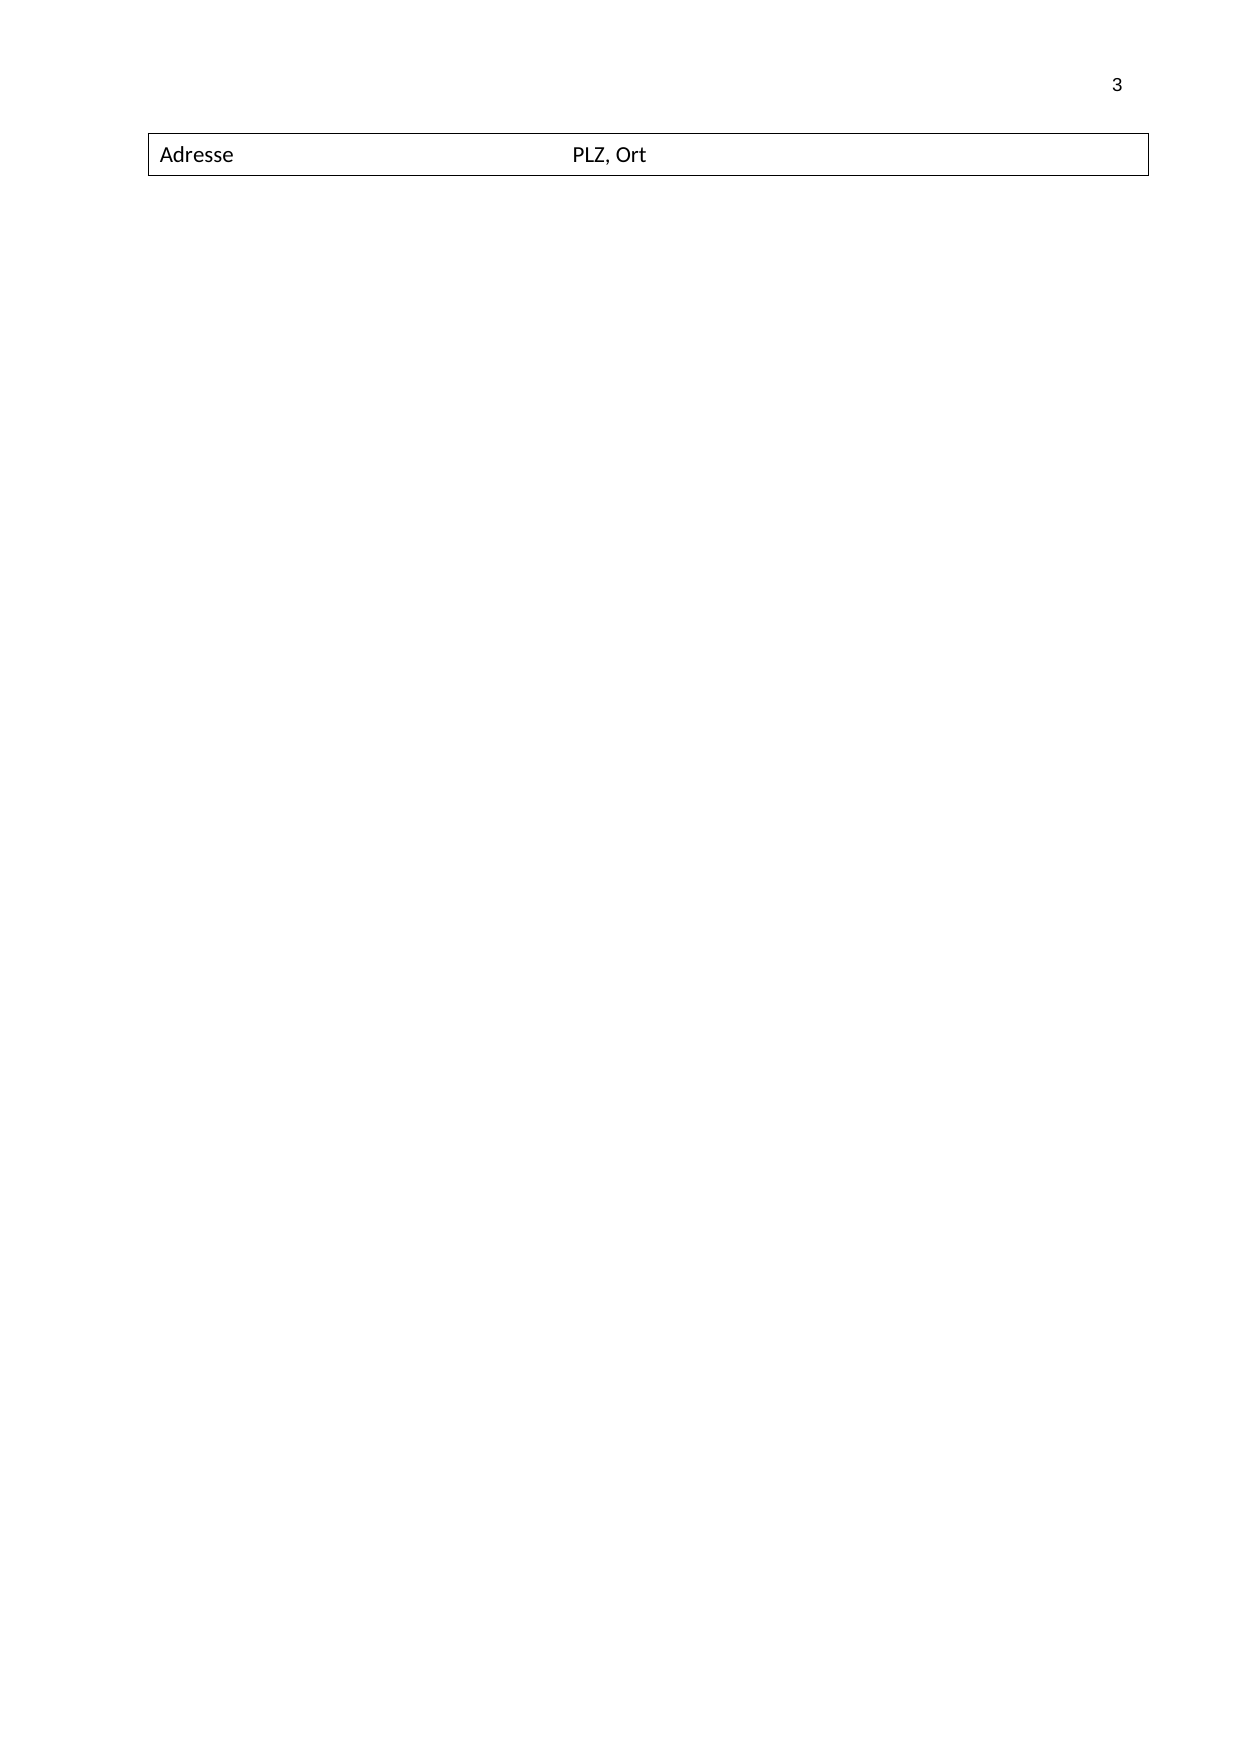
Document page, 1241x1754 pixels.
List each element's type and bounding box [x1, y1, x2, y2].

table_cell [149, 134, 1148, 174]
